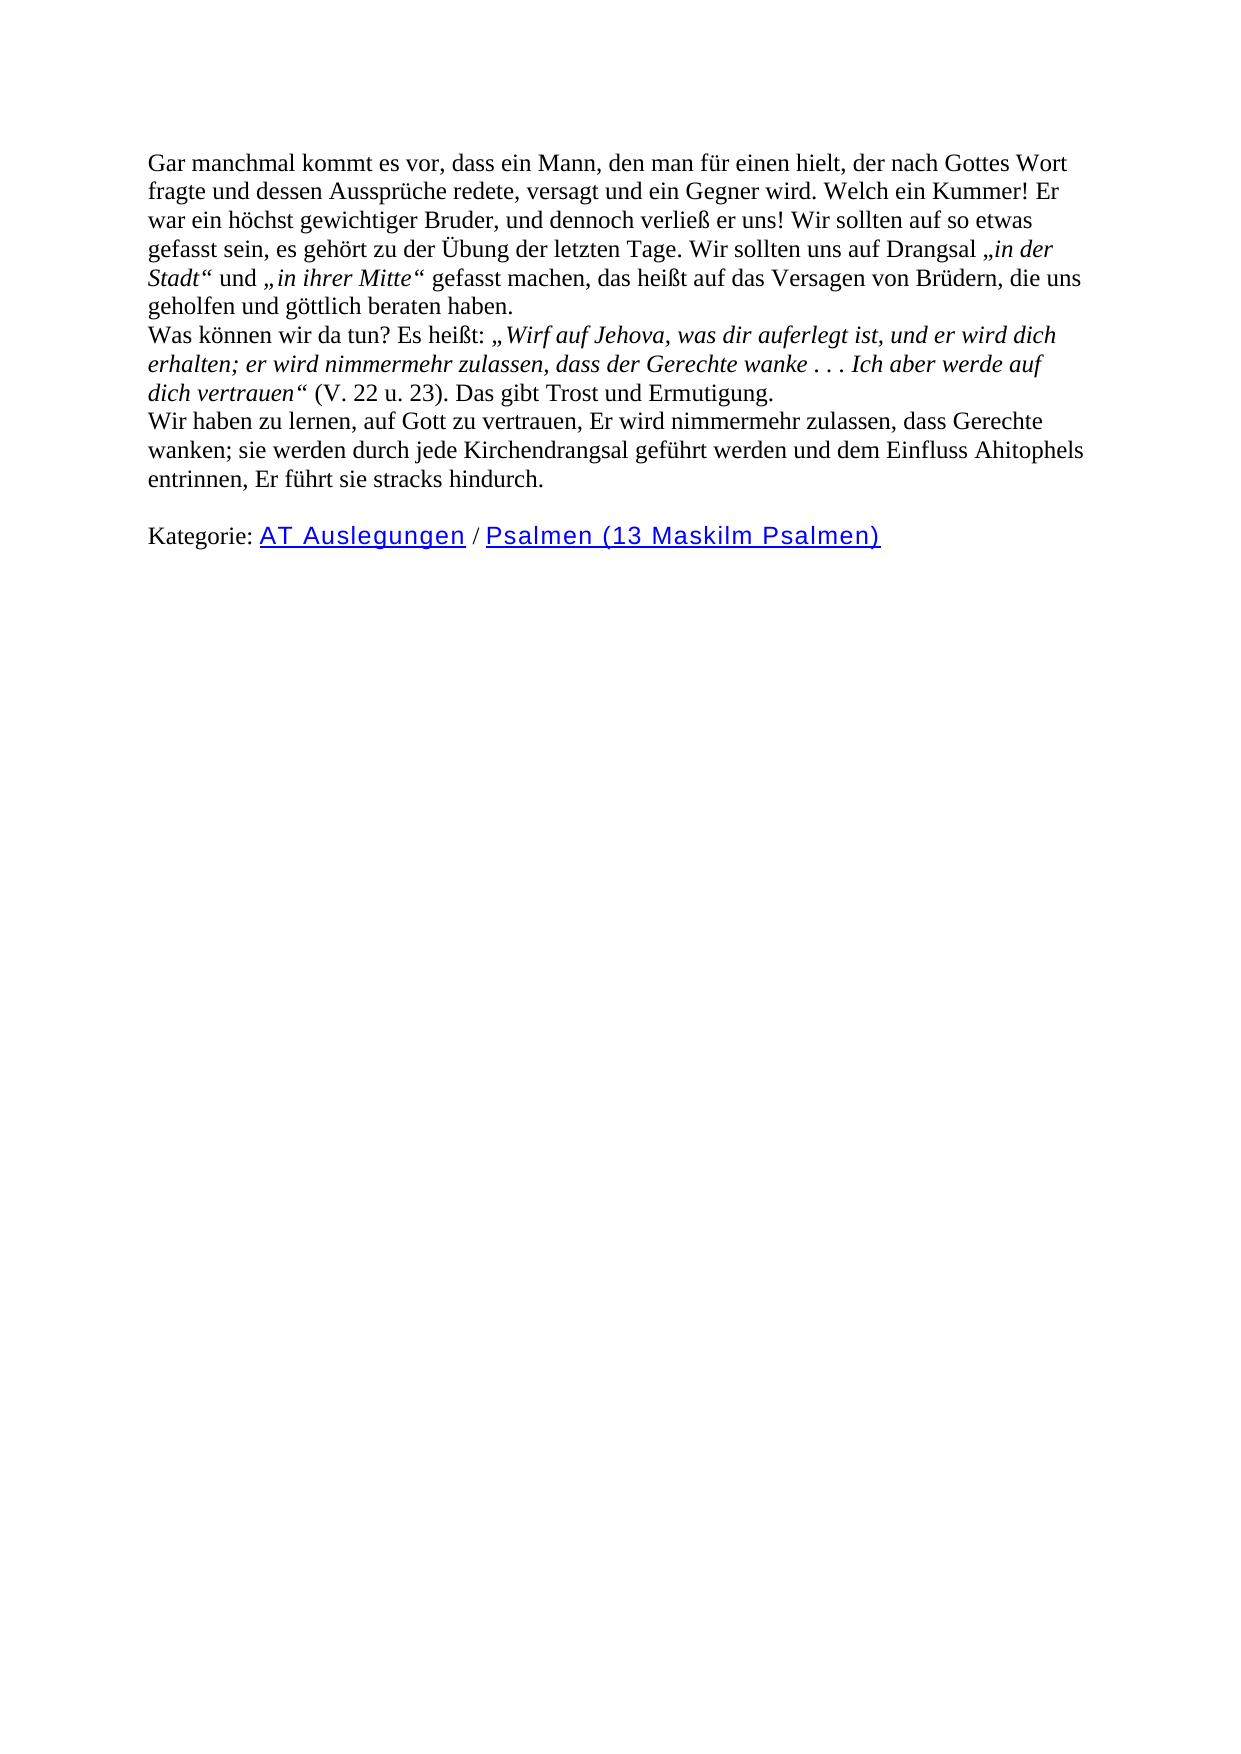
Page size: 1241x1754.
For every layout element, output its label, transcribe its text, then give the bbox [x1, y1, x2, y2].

text Wir haben zu lernen, auf Gott zu vertrauen, Er wird nimmermehr zulassen, dass Gerechte wanken; sie werden durch jede Kirchendrangsal geführt werden und dem Einfluss Ahitophels entrinnen, Er führt sie stracks hindurch. [148, 406, 1093, 493]
text Kategorie: AT Auslegungen / Psalmen (13 Maskilm Psalmen) [148, 521, 1093, 550]
text Gar manchmal kommt es vor, dass ein Mann, den man für einen hielt, der nach Gottes Wort fragte und dessen Aussprüche redete, versagt und ein Gegner wird. Welch ein Kummer! Er war ein höchst gewichtiger Bruder, und dennoch verließ er uns! Wir sollten auf so etwas gefasst sein, es gehört zu der Übung der letzten Tage. Wir sollten uns auf Drangsal „in der Stadt“ und „in ihrer Mitte“ gefasst machen, das heißt auf das Versagen von Brüdern, die uns geholfen und göttlich beraten haben. [148, 148, 1093, 320]
text Was können wir da tun? Es heißt: „Wirf auf Jehova, was dir auferlegt ist, und er wird dich erhalten; er wird nimmermehr zulassen, dass der Gerechte wanke . . . Ich aber werde auf dich vertrauen“ (V. 22 u. 23). Das gibt Trost und Ermutigung. [148, 320, 1093, 406]
